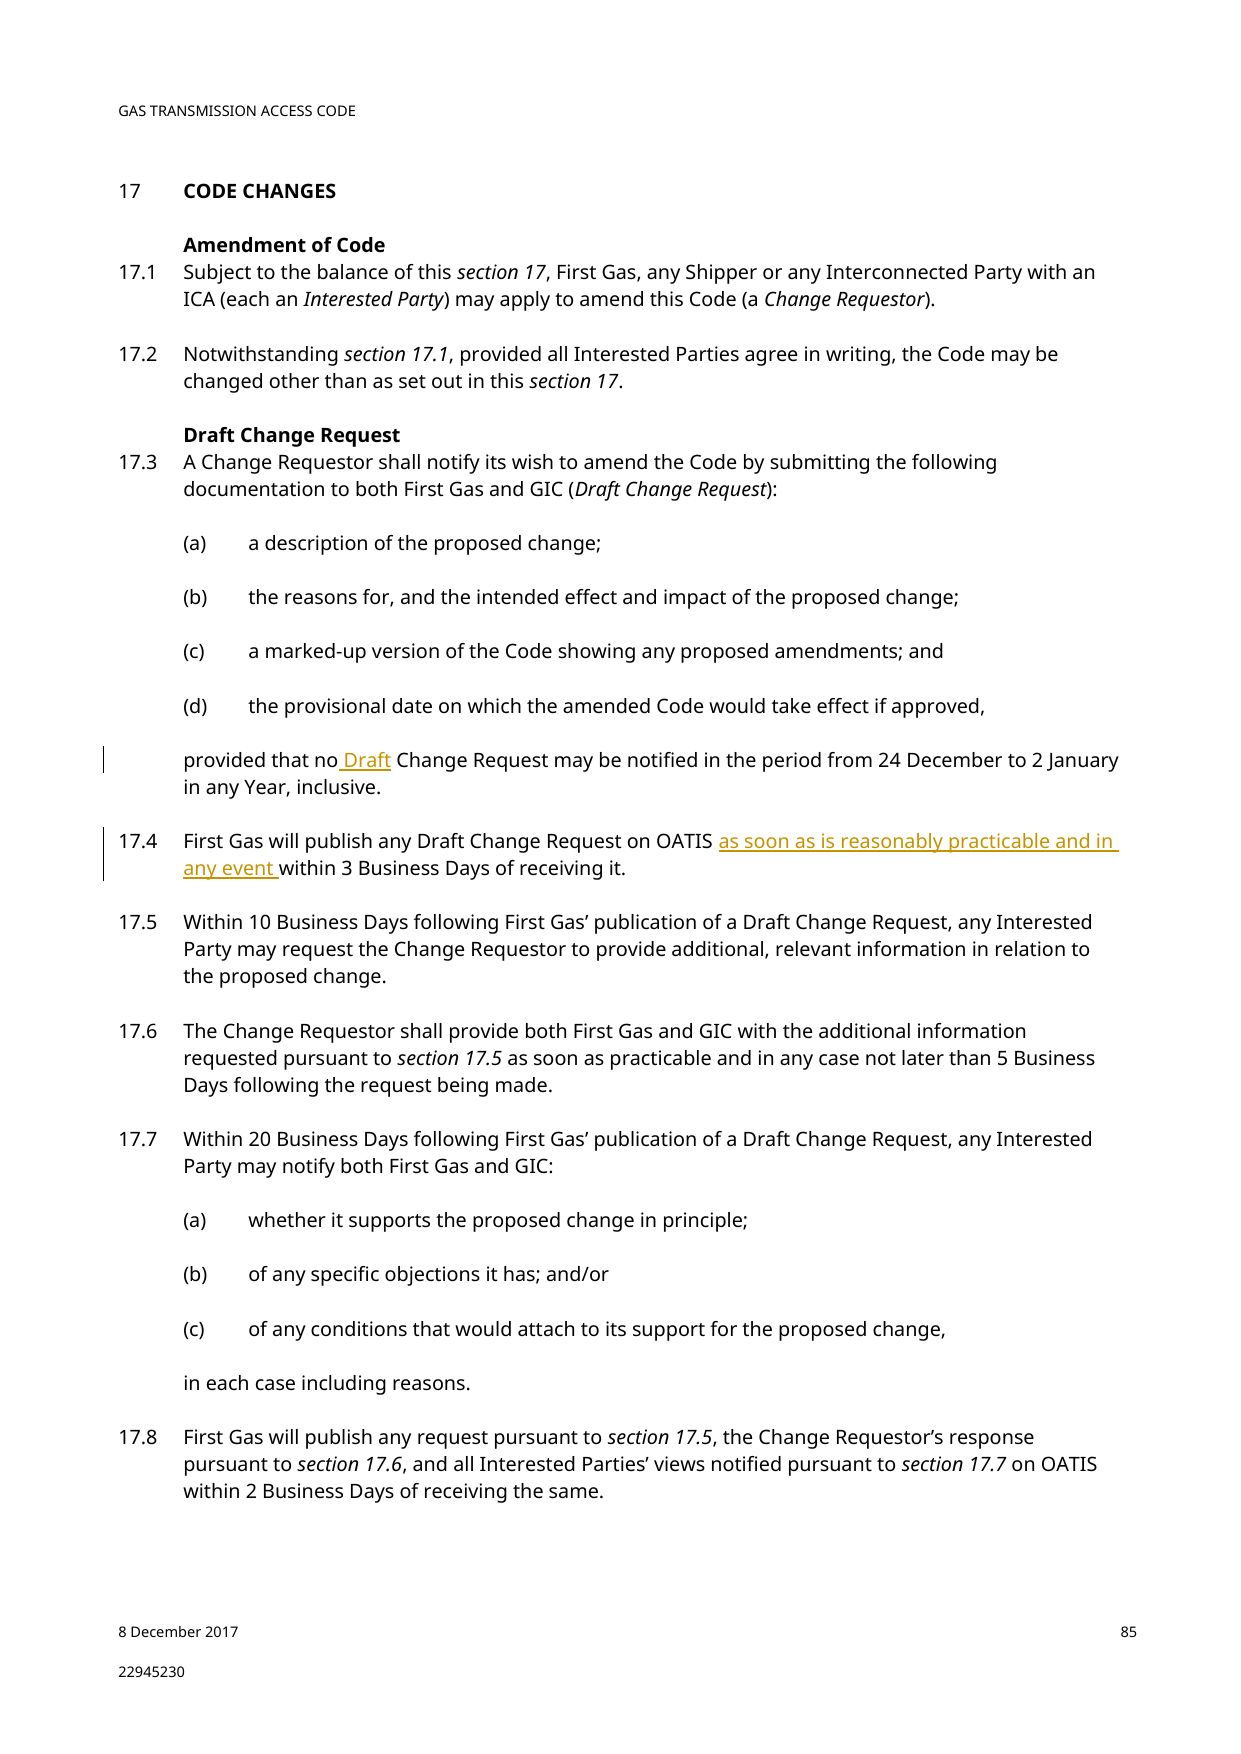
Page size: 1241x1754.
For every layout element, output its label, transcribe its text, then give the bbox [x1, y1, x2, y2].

list a description of the proposed change; [183, 529, 1122, 556]
text in each case including reasons. [183, 1369, 1122, 1396]
text provided that no Change Request may be notified in the period from 24 December to 2 January in any Year, inclusive. [183, 746, 1122, 800]
list A Change Requestor shall notify its wish to amend the Code by submitting the following documentation to both First Gas and GIC (Draft Change Request): [118, 448, 1122, 502]
list Within 20 Business Days following First Gas’ publication of a Draft Change Request, any Interested Party may notify both First Gas and GIC: [118, 1125, 1122, 1179]
list a marked-up version of the Code showing any proposed amendments; and [183, 638, 1122, 665]
list the reasons for, and the intended effect and impact of the proposed change; [183, 583, 1122, 611]
list of any specific objections it has; and/or [183, 1261, 1122, 1288]
subtitle Amendment of Code [183, 231, 1122, 258]
list First Gas will publish any Draft Change Request on OATIS within 3 Business Days of receiving it. [118, 827, 1122, 881]
list First Gas will publish any request pursuant to section 17.5, the Change Requestor’s response pursuant to section 17.6, and all Interested Parties’ views notified pursuant to section 17.7 on OATIS within 2 Business Days of receiving the same. [118, 1423, 1122, 1504]
subtitle Draft Change Request [183, 421, 1122, 448]
list of any conditions that would attach to its support for the proposed change, [183, 1315, 1122, 1342]
list Within 10 Business Days following First Gas’ publication of a Draft Change Request, any Interested Party may request the Change Requestor to provide additional, relevant information in relation to the proposed change. [118, 908, 1122, 990]
list whether it supports the proposed change in principle; [183, 1206, 1122, 1233]
subtitle code changes [118, 177, 1122, 204]
list Notwithstanding section 17.1, provided all Interested Parties agree in writing, the Code may be changed other than as set out in this section 17. [118, 340, 1122, 394]
list the provisional date on which the amended Code would take effect if approved, [183, 692, 1122, 719]
list The Change Requestor shall provide both First Gas and GIC with the additional information requested pursuant to section 17.5 as soon as practicable and in any case not later than 5 Business Days following the request being made. [118, 1017, 1122, 1098]
list Subject to the balance of this section 17, First Gas, any Shipper or any Interconnected Party with an ICA (each an Interested Party) may apply to amend this Code (a Change Requestor). [118, 258, 1122, 313]
